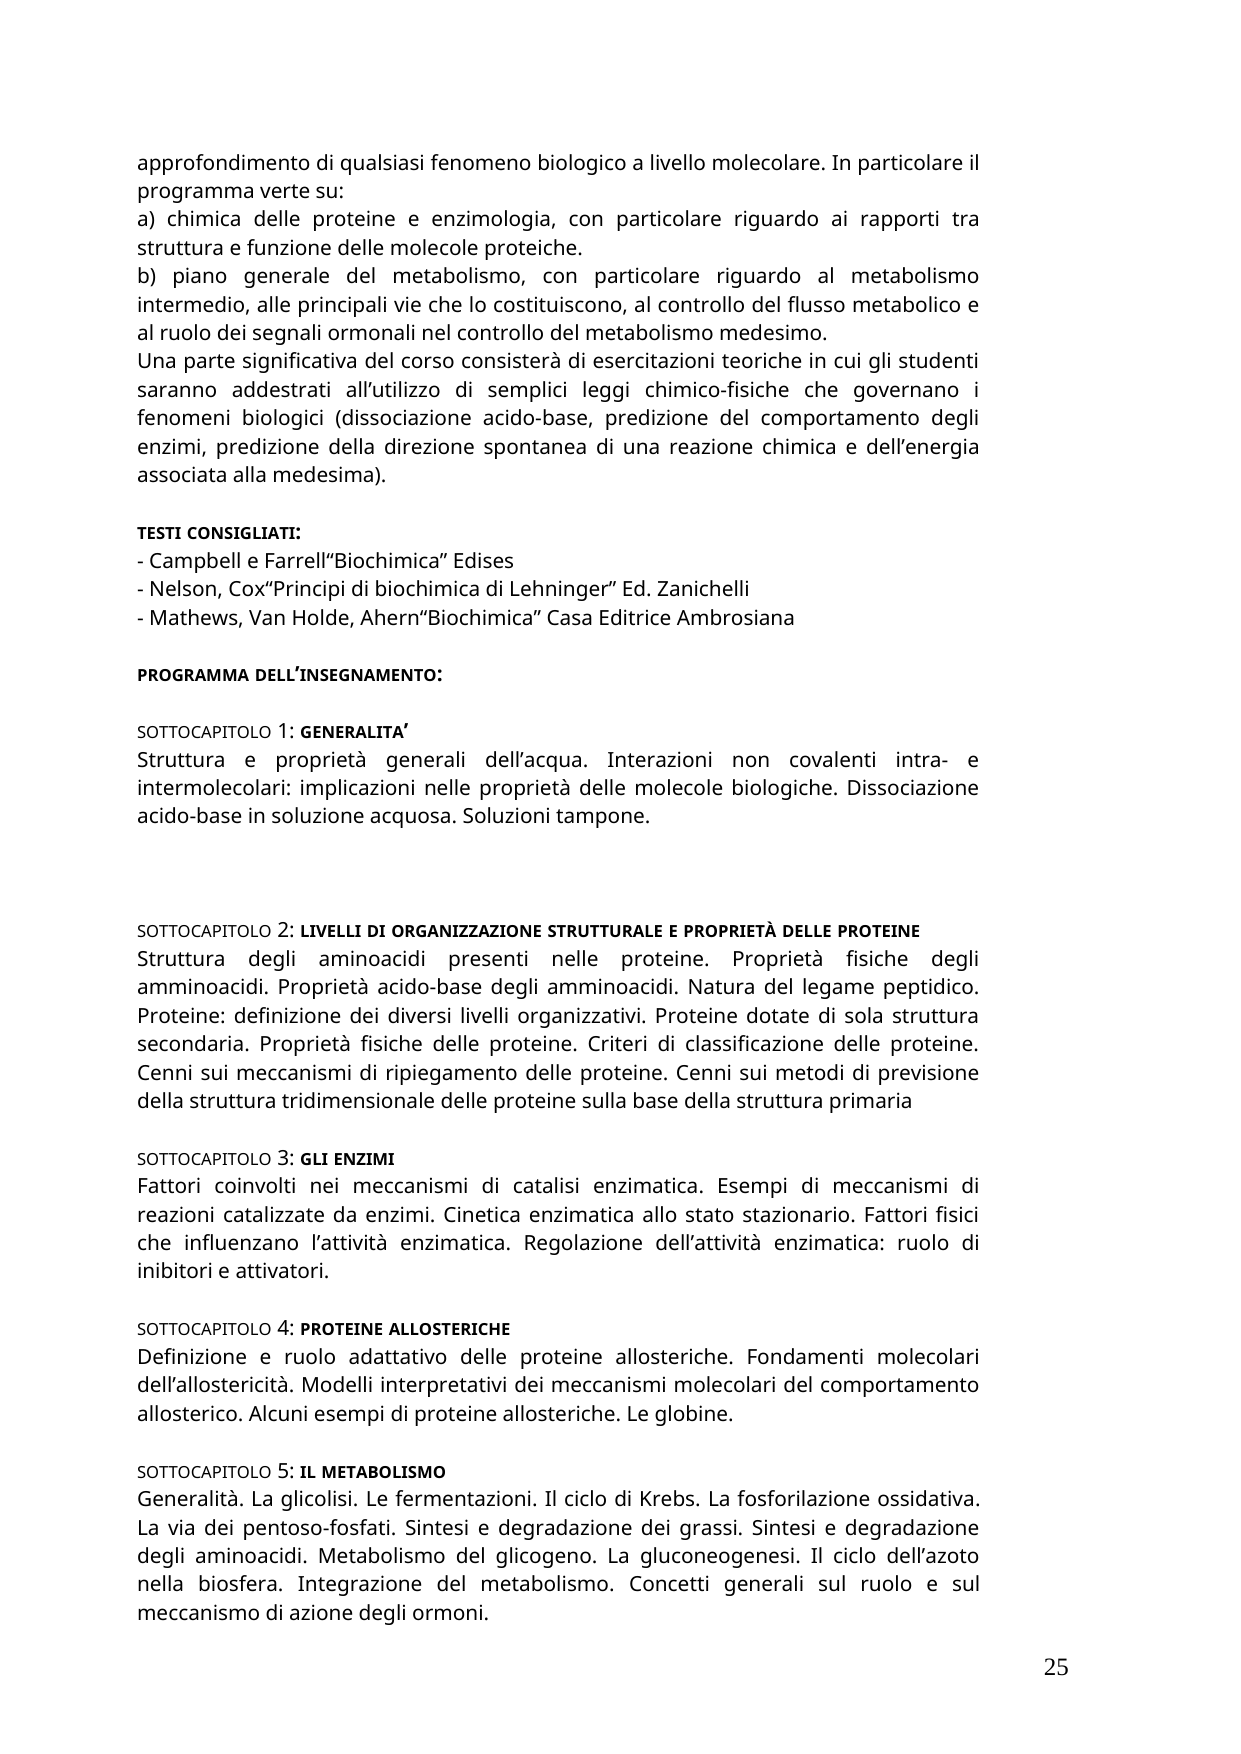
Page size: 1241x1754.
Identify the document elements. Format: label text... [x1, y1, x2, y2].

text Una parte significativa del corso consisterà di esercitazioni teoriche in cui gli studenti saranno addestrati all’utilizzo di semplici leggi chimico-fisiche che governano i fenomeni biologici (dissociazione acido-base, predizione del comportamento degli enzimi, predizione della direzione spontanea di una reazione chimica e dell’energia associata alla medesima). [137, 347, 981, 489]
subtitle sottocapitolo 1: generalita’ [137, 716, 981, 745]
text Generalità. La glicolisi. Le fermentazioni. Il ciclo di Krebs. La fosforilazione ossidativa. La via dei pentoso-fosfati. Sintesi e degradazione dei grassi. Sintesi e degradazione degli aminoacidi. Metabolismo del glicogeno. La gluconeogenesi. Il ciclo dell’azoto nella biosfera. Integrazione del metabolismo. Concetti generali sul ruolo e sul meccanismo di azione degli ormoni. [137, 1484, 981, 1626]
text Struttura e proprietà generali dell’acqua. Interazioni non covalenti intra- e intermolecolari: implicazioni nelle proprietà delle molecole biologiche. Dissociazione acido-base in soluzione acquosa. Soluzioni tampone. [137, 745, 981, 830]
text programma dell’insegnamento: [137, 659, 881, 688]
text b) piano generale del metabolismo, con particolare riguardo al metabolismo intermedio, alle principali vie che lo costituiscono, al controllo del flusso metabolico e al ruolo dei segnali ormonali nel controllo del metabolismo medesimo. [137, 261, 981, 347]
text - Campbell e Farrell“Biochimica” Edises [137, 546, 881, 574]
subtitle sottocapitolo 3: gli enzimi [137, 1143, 981, 1171]
text sottocapitolo 5: il metabolismo [137, 1456, 981, 1484]
text Struttura degli aminoacidi presenti nelle proteine. Proprietà fisiche degli amminoacidi. Proprietà acido-base degli amminoacidi. Natura del legame peptidico. Proteine: definizione dei diversi livelli organizzativi. Proteine dotate di sola struttura secondaria. Proprietà fisiche delle proteine. Criteri di classificazione delle proteine. Cenni sui meccanismi di ripiegamento delle proteine. Cenni sui metodi di previsione della struttura tridimensionale delle proteine sulla base della struttura primaria [137, 944, 981, 1114]
text Definizione e ruolo adattativo delle proteine allosteriche. Fondamenti molecolari dell’allostericità. Modelli interpretativi dei meccanismi molecolari del comportamento allosterico. Alcuni esempi di proteine allosteriche. Le globine. [137, 1342, 981, 1427]
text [137, 148, 981, 204]
text testi consigliati: [137, 517, 881, 546]
subtitle sottocapitolo 4: proteine allosteriche [137, 1313, 981, 1342]
text Fattori coinvolti nei meccanismi di catalisi enzimatica. Esempi di meccanismi di reazioni catalizzate da enzimi. Cinetica enzimatica allo stato stazionario. Fattori fisici che influenzano l’attività enzimatica. Regolazione dell’attività enzimatica: ruolo di inibitori e attivatori. [137, 1171, 981, 1285]
text - Mathews, Van Holde, Ahern“Biochimica” Casa Editrice Ambrosiana [137, 603, 881, 631]
text - Nelson, Cox“Principi di biochimica di Lehninger” Ed. Zanichelli [137, 574, 881, 603]
text sottocapitolo 2: livelli di organizzazione strutturale e proprietà delle proteine [137, 915, 981, 944]
text a) chimica delle proteine e enzimologia, con particolare riguardo ai rapporti tra struttura e funzione delle molecole proteiche. [137, 204, 981, 261]
